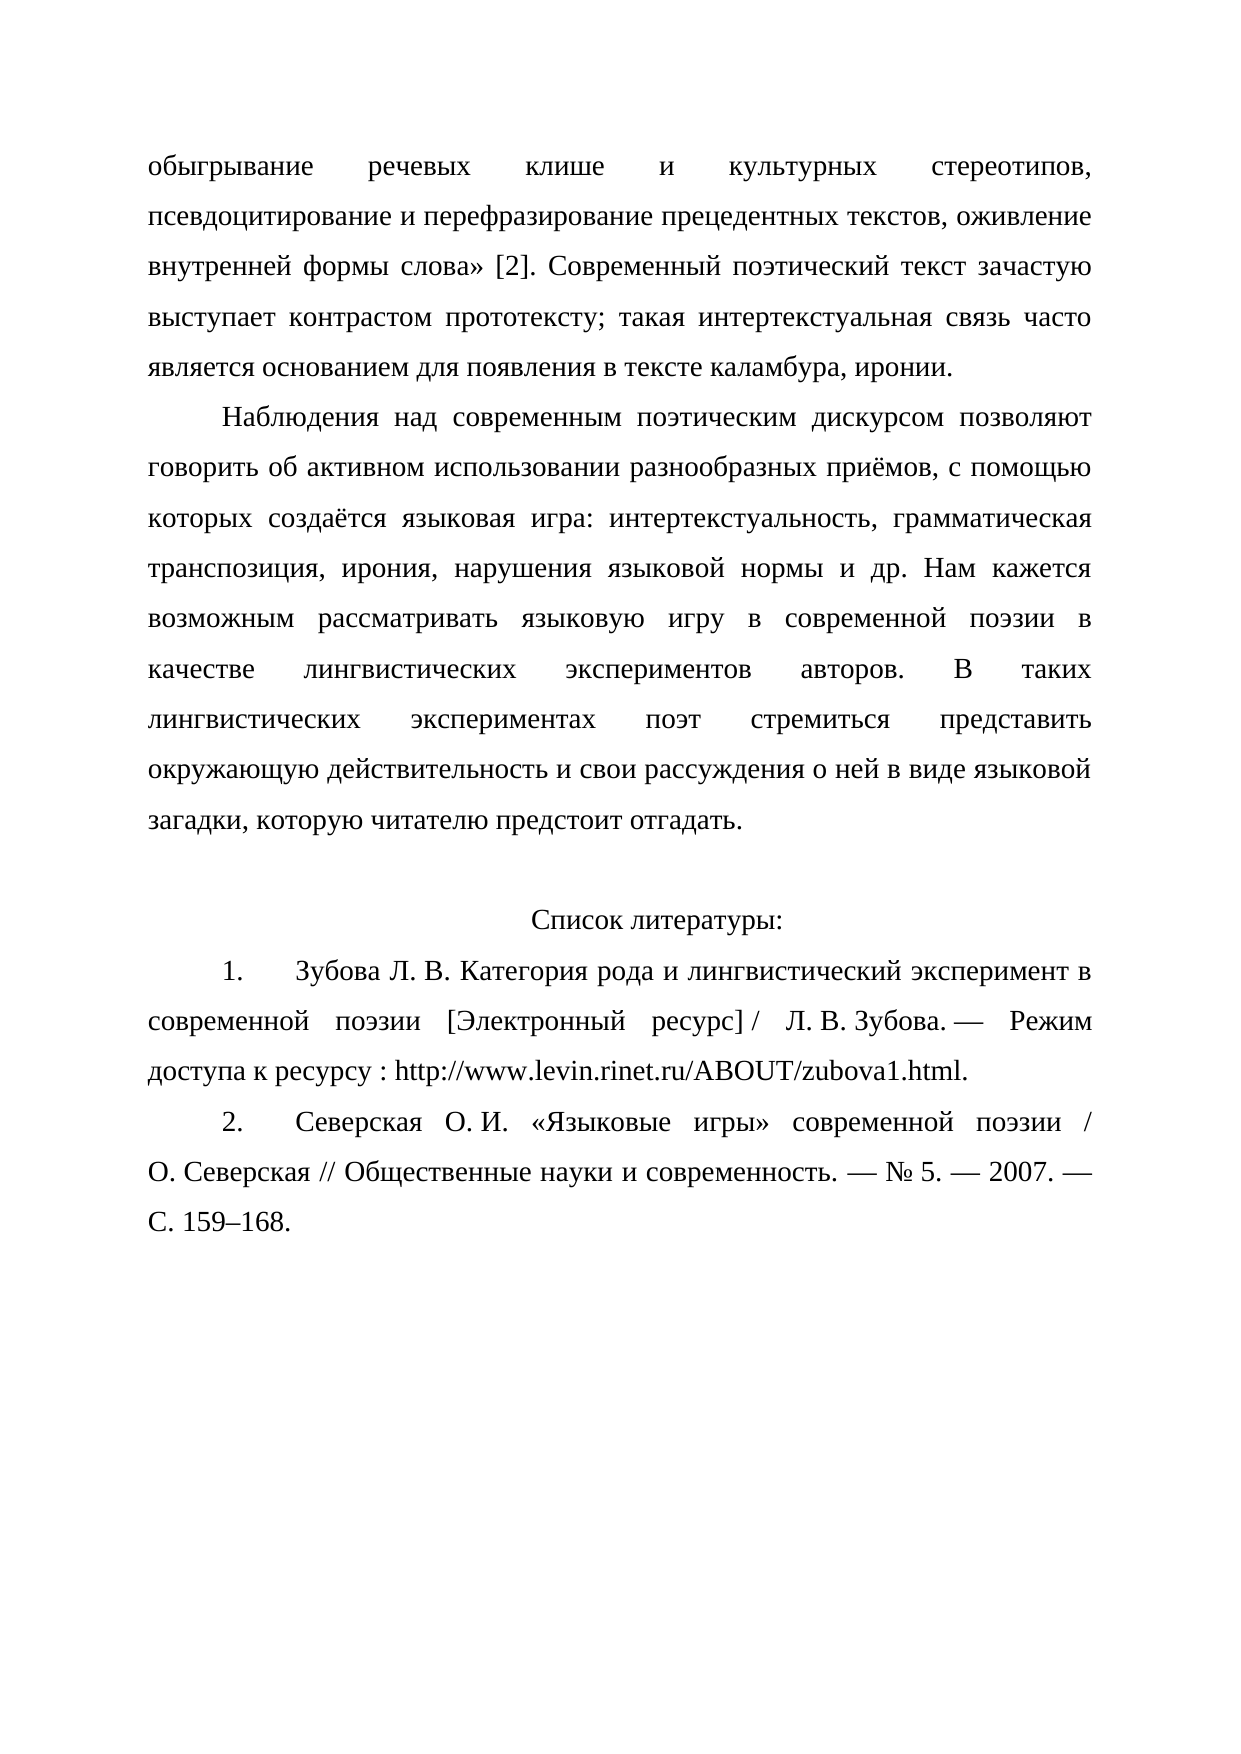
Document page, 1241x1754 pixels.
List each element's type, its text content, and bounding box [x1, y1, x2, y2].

list Зубова Л. В. Категория рода и лингвистический эксперимент в современной поэзии [Электронный ресурс] / Л. В. Зубова. — Режим доступа к ресурсу : http://www.levin.rinet.ru/ABOUT/zubova1.html. [148, 953, 1092, 1087]
list Северская О. И. «Языковые игры» современной поэзии / О. Северская // Общественные науки и современность. — № 5. — 2007. — C. 159–168. [148, 1104, 1092, 1238]
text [148, 148, 1092, 382]
text Список литературы: [148, 902, 1092, 936]
text Наблюдения над современным поэтическим дискурсом позволяют говорить об активном использовании разнообразных приёмов, с помощью которых создаётся языковая игра: интертекстуальность, грамматическая транспозиция, ирония, нарушения языковой нормы и др. Нам кажется возможным рассматривать языковую игру в современной поэзии в качестве лингвистических экспериментов авторов. В таких лингвистических экспериментах поэт стремиться представить окружающую действительность и свои рассуждения о ней в виде языковой загадки, которую читателю предстоит отгадать. [148, 399, 1092, 835]
